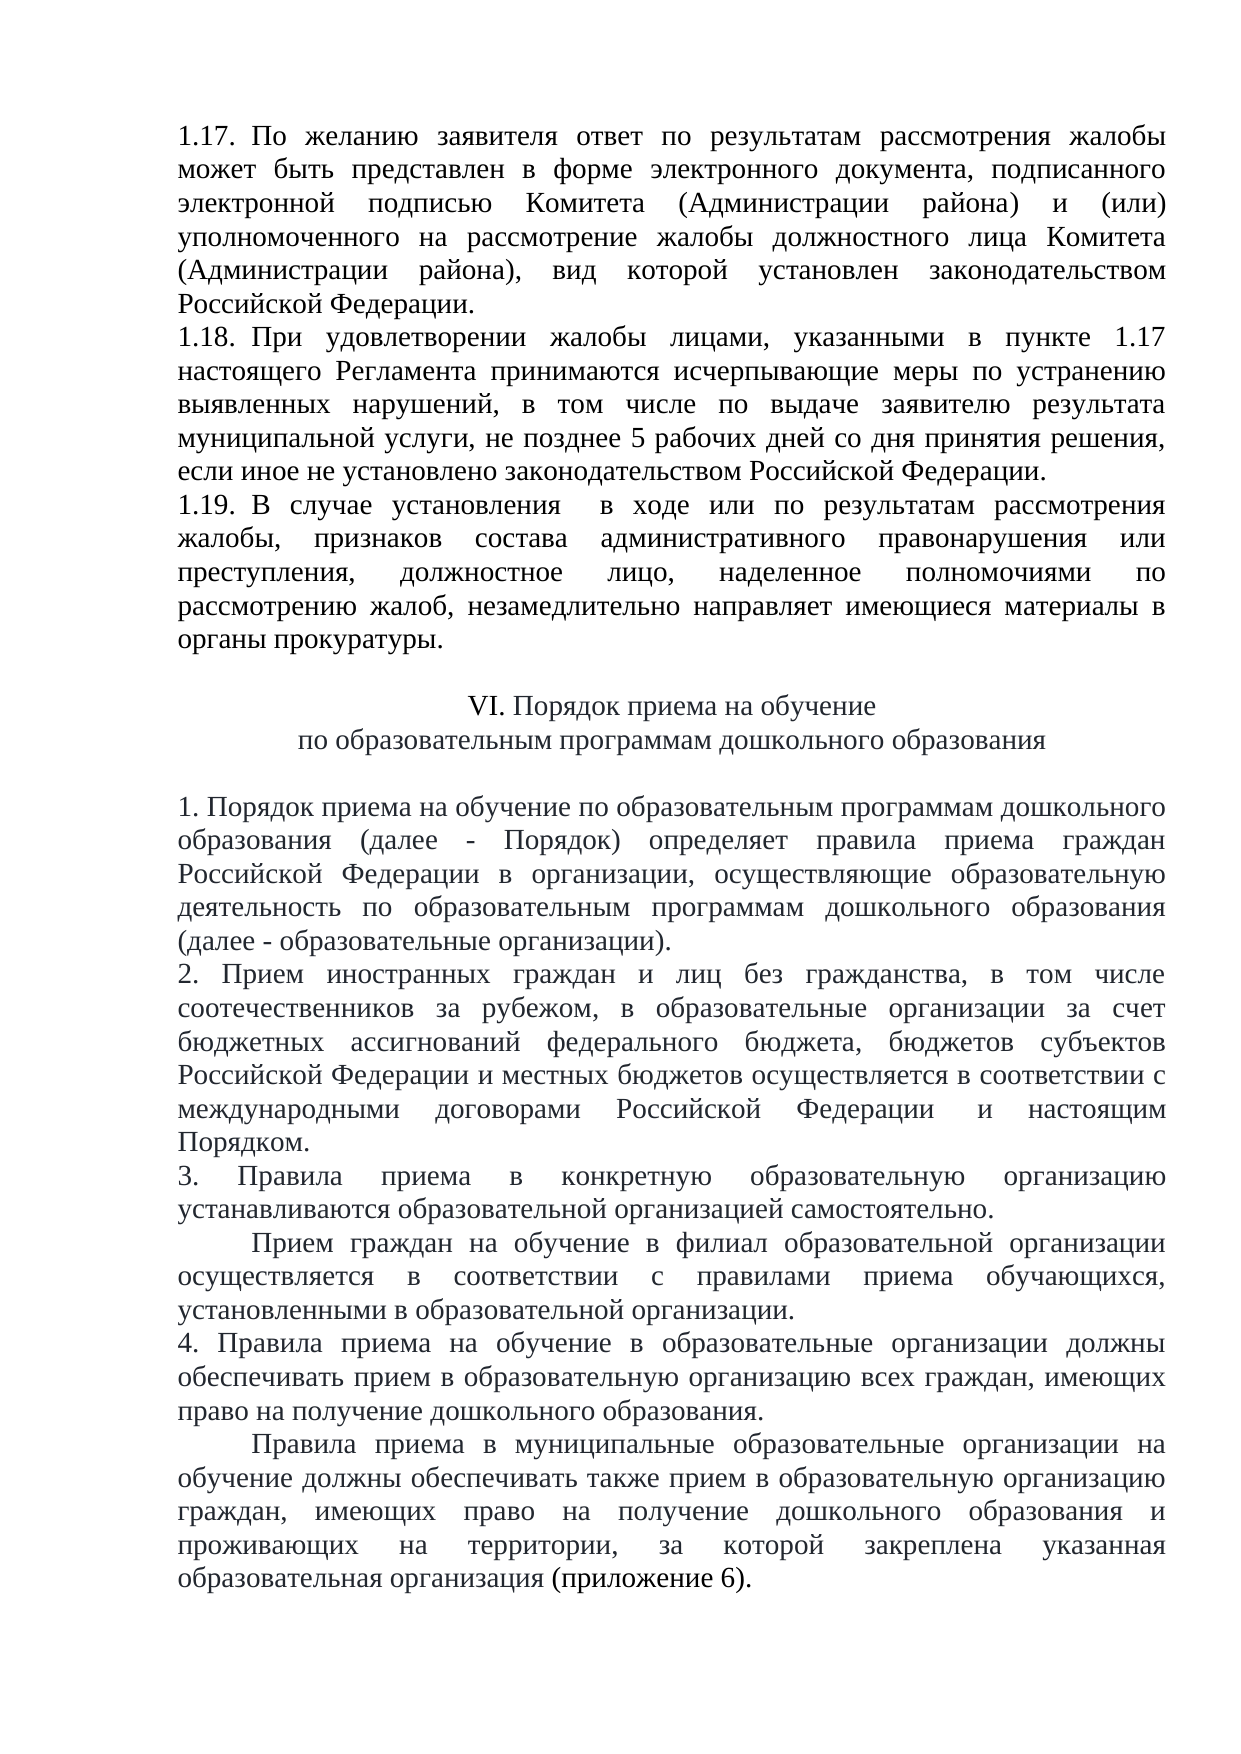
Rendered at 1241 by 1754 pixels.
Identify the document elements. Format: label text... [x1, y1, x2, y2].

text 2. Прием иностранных граждан и лиц без гражданства, в том числе соотечественников за рубежом, в образовательные организации за счет бюджетных ассигнований федерального бюджета, бюджетов субъектов Российской Федерации и местных бюджетов осуществляется в соответствии с международными договорами Российской Федерации и настоящим Порядком. [177, 957, 1167, 1158]
text VI. Порядок приема на обучение [177, 688, 1167, 722]
text Прием граждан на обучение в филиал образовательной организации осуществляется в соответствии с правилами приема обучающихся, установленными в образовательной организации. [177, 1225, 1167, 1326]
text 1.18. При удовлетворении жалобы лицами, указанными в пункте 1.17 настоящего Регламента принимаются исчерпывающие меры по устранению выявленных нарушений, в том числе по выдаче заявителю результата муниципальной услуги, не позднее 5 рабочих дней со дня принятия решения, если иное не установлено законодательством Российской Федерации. [177, 319, 1167, 487]
text 1. Порядок приема на обучение по образовательным программам дошкольного образования (далее - Порядок) определяет правила приема граждан Российской Федерации в организации, осуществляющие образовательную деятельность по образовательным программам дошкольного образования (далее - образовательные организации). [177, 789, 1167, 957]
text 1.17. По желанию заявителя ответ по результатам рассмотрения жалобы может быть представлен в форме электронного документа, подписанного электронной подписью Комитета (Администрации района) и (или) уполномоченного на рассмотрение жалобы должностного лица Комитета (Администрации района), вид которой установлен законодательством Российской Федерации. [177, 118, 1167, 319]
text 4. Правила приема на обучение в образовательные организации должны обеспечивать прием в образовательную организацию всех граждан, имеющих право на получение дошкольного образования. [177, 1326, 1167, 1426]
text Правила приема в муниципальные образовательные организации на обучение должны обеспечивать также прием в образовательную организацию граждан, имеющих право на получение дошкольного образования и проживающих на территории, за которой закреплена указанная образовательная организация (приложение 6). [177, 1426, 1167, 1594]
text 3. Правила приема в конкретную образовательную организацию устанавливаются образовательной организацией самостоятельно. [177, 1158, 1167, 1225]
text 1.19. В случае установления в ходе или по результатам рассмотрения жалобы, признаков состава административного правонарушения или преступления, должностное лицо, наделенное полномочиями по рассмотрению жалоб, незамедлительно направляет имеющиеся материалы в органы прокуратуры. [177, 487, 1167, 655]
text по образовательным программам дошкольного образования [177, 722, 1167, 755]
